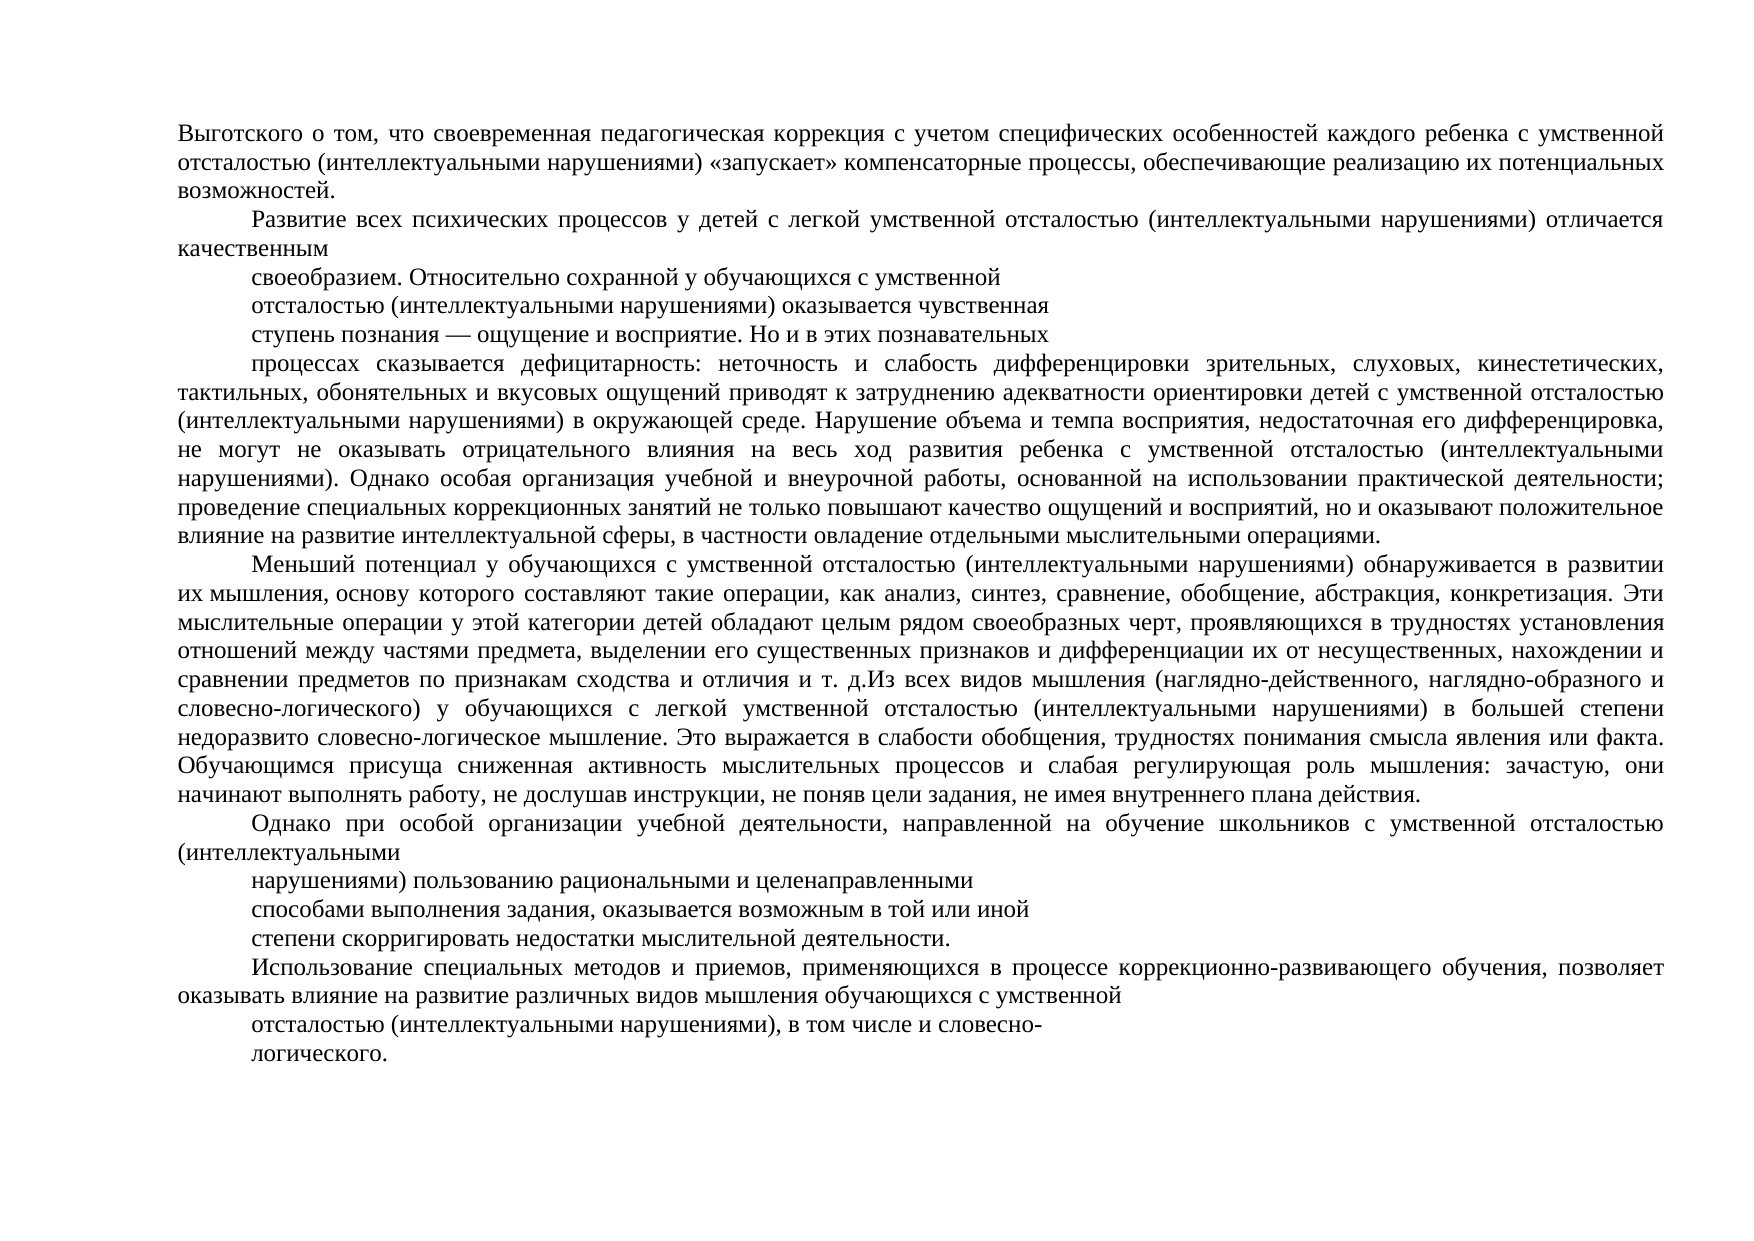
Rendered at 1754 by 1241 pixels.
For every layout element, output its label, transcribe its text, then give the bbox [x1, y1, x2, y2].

text отсталостью (интеллектуальными нарушениями), в том числе и словесно- [177, 1009, 1665, 1038]
text способами выполнения задания, оказывается возможным в той или иной [177, 894, 1665, 923]
text нарушениями) пользованию рациональными и целенаправленными [177, 866, 1665, 894]
text логического. [177, 1038, 1665, 1067]
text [177, 118, 1665, 204]
text Однако при особой организации учебной деятельности, направленной на обучение школьников с умственной отсталостью (интеллектуальными [177, 808, 1665, 866]
text процессах сказывается дефицитарность: неточность и слабость дифференцировки зрительных, слуховых, кинестетических, тактильных, обонятельных и вкусовых ощущений приводят к затруднению адекватности ориентировки детей с умственной отсталостью (интеллектуальными нарушениями) в окружающей среде. Нарушение объема и темпа восприятия, недостаточная его дифференцировка, не могут не оказывать отрицательного влияния на весь ход развития ребенка с умственной отсталостью (интеллектуальными нарушениями). Однако особая организация учебной и внеурочной работы, основанной на использовании практической деятельности; проведение специальных коррекционных занятий не только повышают качество ощущений и восприятий, но и оказывают положительное влияние на развитие интеллектуальной сферы, в частности овладение отдельными мыслительными операциями. [177, 348, 1665, 549]
text Меньший потенциал у обучающихся с умственной отсталостью (интеллектуальными нарушениями) обнаруживается в развитии их мышления, основу которого составляют такие операции, как анализ, синтез, сравнение, обобщение, абстракция, конкретизация. Эти мыслительные операции у этой категории детей обладают целым рядом своеобразных черт, проявляющихся в трудностях установления отношений между частями предмета, выделении его существенных признаков и дифференциации их от несущественных, нахождении и сравнении предметов по признакам сходства и отличия и т. д.Из всех видов мышления (наглядно-действенного, наглядно-образного и словесно-логического) у обучающихся с легкой умственной отсталостью (интеллектуальными нарушениями) в большей степени недоразвито словесно-логическое мышление. Это выражается в слабости обобщения, трудностях понимания смысла явления или факта. Обучающимся присуща сниженная активность мыслительных процессов и слабая регулирующая роль мышления: зачастую, они начинают выполнять работу, не дослушав инструкции, не поняв цели задания, не имея внутреннего плана действия. [177, 549, 1665, 808]
text Использование специальных методов и приемов, применяющихся в процессе коррекционно-развивающего обучения, позволяет оказывать влияние на развитие различных видов мышления обучающихся с умственной [177, 952, 1665, 1009]
text Развитие всех психических процессов у детей с легкой умственной отсталостью (интеллектуальными нарушениями) отличается качественным [177, 204, 1665, 262]
text отсталостью (интеллектуальными нарушениями) оказывается чувственная [177, 291, 1665, 319]
text ступень познания ― ощущение и восприятие. Но и в этих познавательных [177, 319, 1665, 348]
text степени скорригировать недостатки мыслительной деятельности. [177, 923, 1665, 952]
text своеобразием. Относительно сохранной у обучающихся с умственной [177, 262, 1665, 291]
